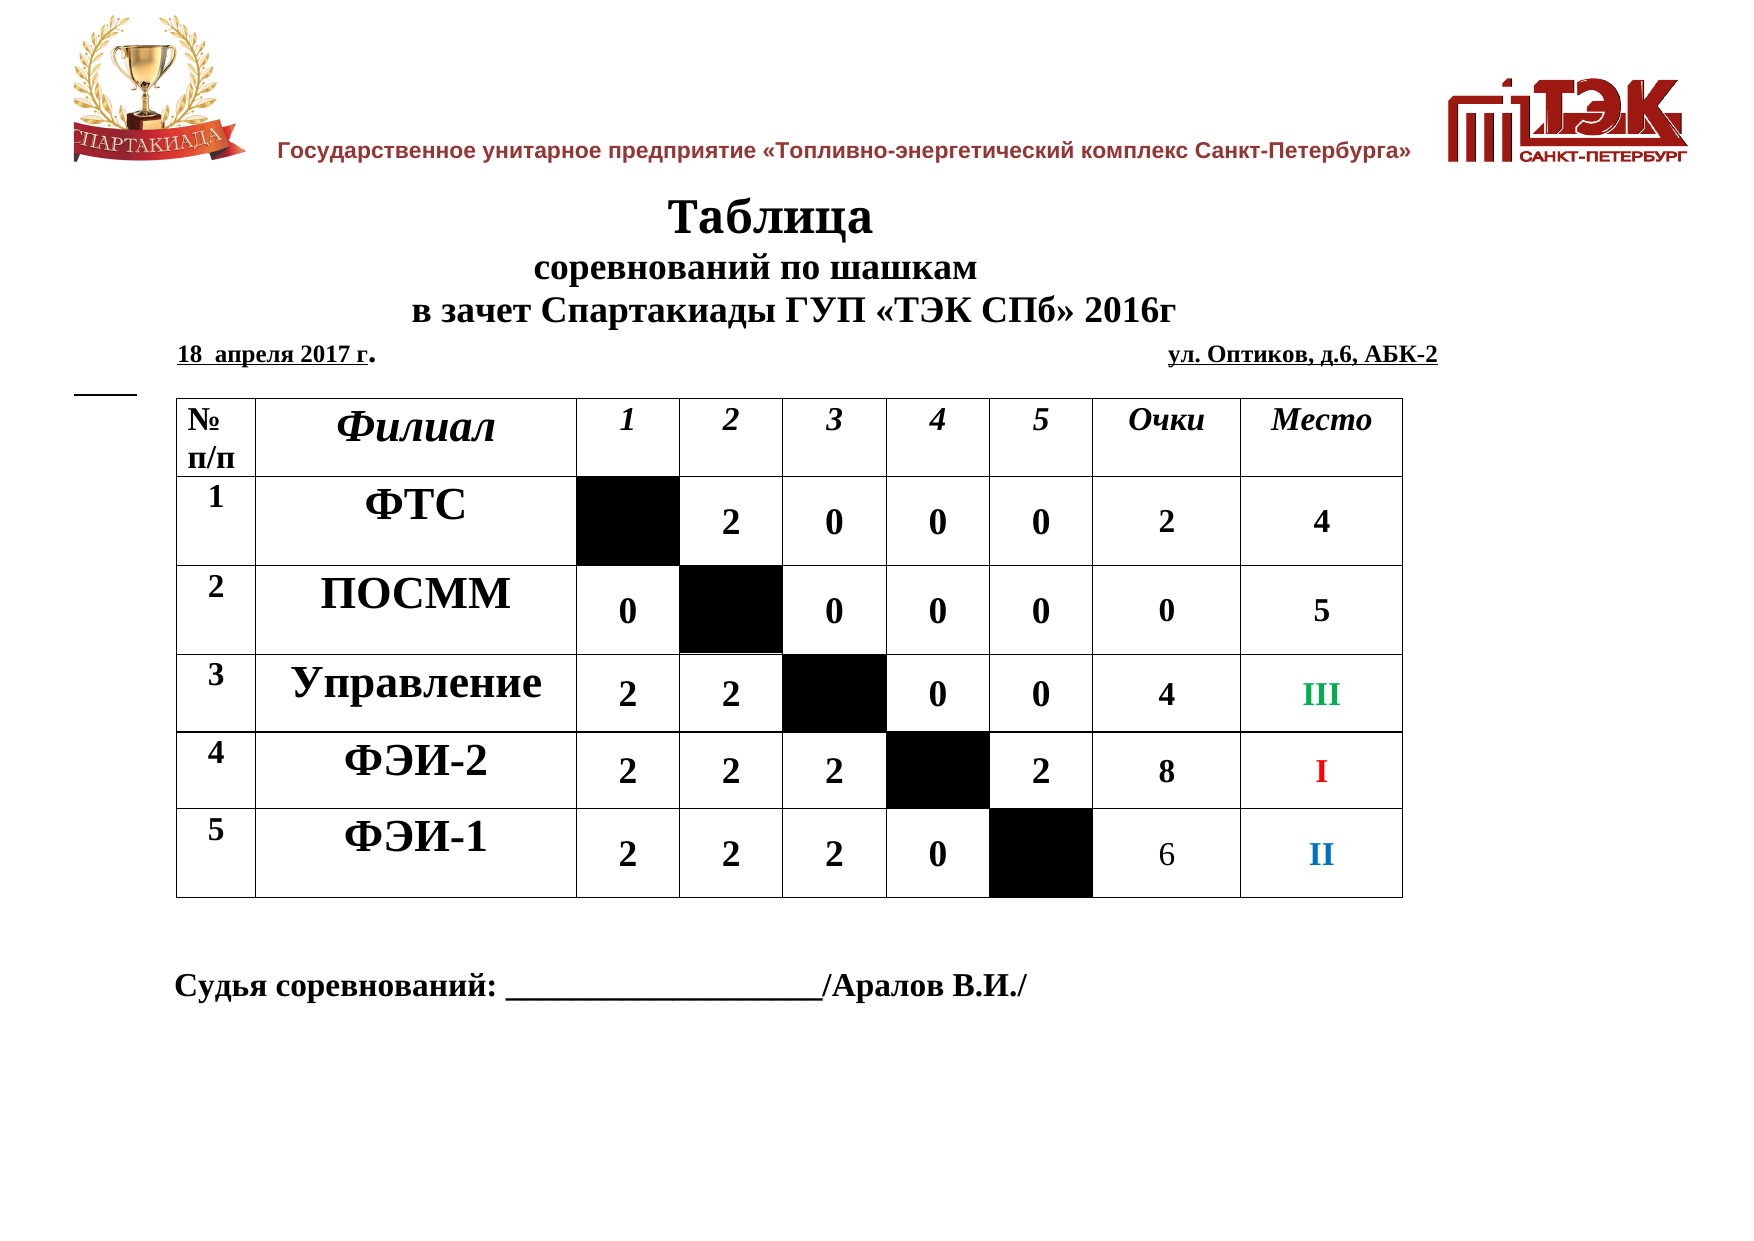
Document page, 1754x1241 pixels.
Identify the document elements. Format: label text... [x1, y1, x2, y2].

table_cell ФЭИ-1 [256, 809, 576, 897]
table_header 1 [577, 399, 679, 476]
text в зачет Спартакиады ГУП «ТЭК СПб» 2016г [74, 288, 1713, 331]
table_header Очки [1093, 399, 1240, 476]
table_cell 0 [887, 477, 989, 565]
table_cell I [1241, 733, 1402, 808]
table_cell 2 [577, 655, 679, 731]
table_header 2 [680, 399, 782, 476]
table_cell 0 [577, 566, 679, 653]
table_cell 0 [783, 477, 886, 565]
table_cell ПОСММ [256, 566, 576, 653]
table_cell 2 [177, 566, 255, 653]
table_cell 6 [1093, 809, 1240, 897]
text соревнований по шашкам [74, 245, 1713, 288]
table_cell 2 [680, 655, 782, 731]
table_cell 8 [1093, 733, 1240, 808]
table_cell 4 [177, 733, 255, 808]
table_cell ФЭИ-2 [256, 733, 576, 808]
table_cell 2 [577, 809, 679, 897]
table_cell III [1241, 655, 1402, 731]
table_cell 2 [783, 733, 886, 808]
table_cell [887, 733, 989, 808]
table_cell 2 [577, 733, 679, 808]
table_cell 0 [990, 566, 1092, 653]
table_cell 0 [887, 809, 989, 897]
table_cell 2 [680, 477, 782, 565]
table_cell 0 [783, 566, 886, 653]
table_cell 2 [783, 809, 886, 897]
table_cell [680, 566, 782, 653]
table_cell 2 [680, 809, 782, 897]
table_cell [783, 655, 886, 731]
table_cell II [1241, 809, 1402, 897]
table_cell 2 [680, 733, 782, 808]
table_cell 0 [887, 655, 989, 731]
text Судья соревнований: ___________________/Аралов В.И./ [74, 965, 1713, 1003]
table_cell [990, 809, 1092, 897]
table_header 4 [887, 399, 989, 476]
table_cell 0 [1093, 566, 1240, 653]
table_cell [577, 477, 679, 565]
table_cell 0 [990, 477, 1092, 565]
table_cell 2 [990, 733, 1092, 808]
table_cell 1 [177, 477, 255, 565]
table_cell 5 [177, 809, 255, 897]
table_cell 4 [1093, 655, 1240, 731]
table_cell 3 [177, 655, 255, 731]
table_cell ФТС [256, 477, 576, 565]
table_header 3 [783, 399, 886, 476]
table_cell 4 [1241, 477, 1402, 565]
table_cell 0 [990, 655, 1092, 731]
text Таблица [74, 192, 1713, 245]
table_cell 0 [887, 566, 989, 653]
table_header Место [1241, 399, 1402, 476]
picture [73, 13, 266, 164]
table_header 5 [990, 399, 1092, 476]
table_header Филиал [256, 399, 576, 476]
table_cell 2 [1093, 477, 1240, 565]
picture [1443, 69, 1695, 164]
table_cell 5 [1241, 566, 1402, 653]
table_cell Управление [256, 655, 576, 731]
table_header № п/п [177, 399, 255, 476]
text 18 апреля 2017 г. ул. Оптиков, д.6, АБК-2 [74, 331, 1713, 369]
